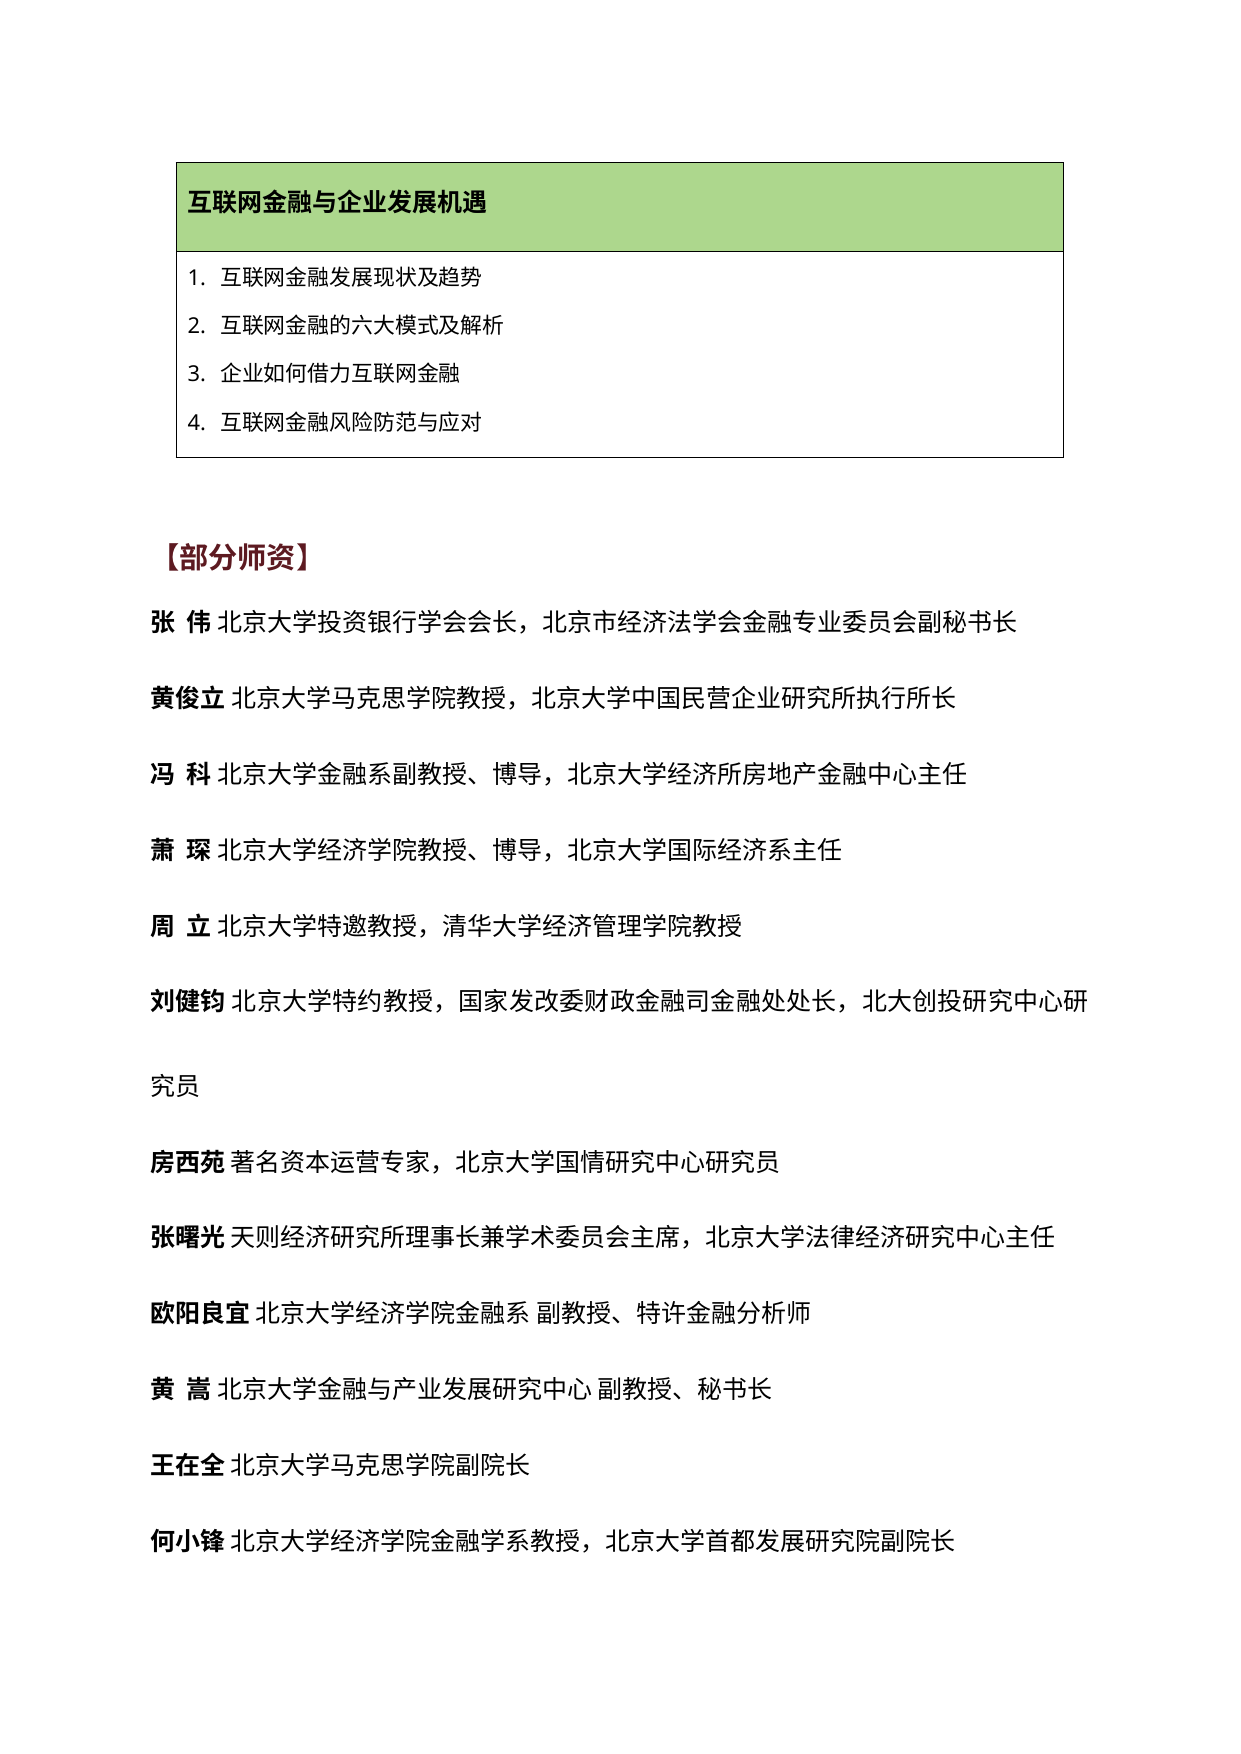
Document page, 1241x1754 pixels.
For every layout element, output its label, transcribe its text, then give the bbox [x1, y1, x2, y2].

text 房西苑 著名资本运营专家，北京大学国情研究中心研究员 [150, 1128, 1090, 1193]
text 王在全 北京大学马克思学院副院长 [150, 1431, 1090, 1496]
text 刘健钧 北京大学特约教授，国家发改委财政金融司金融处处长，北大创投研究中心研究员 [150, 967, 1090, 1117]
table_cell 互联网金融与企业发展机遇 [177, 163, 1063, 251]
text 何小锋 北京大学经济学院金融学系教授，北京大学首都发展研究院副院长 [150, 1507, 1090, 1572]
text 萧 琛 北京大学经济学院教授、博导，北京大学国际经济系主任 [150, 816, 1090, 881]
table_cell 互联网金融发展现状及趋势 互联网金融的六大模式及解析 企业如何借力互联网金融 互联网金融风险防范与应对 [177, 252, 1063, 457]
text 【部分师资】 [150, 523, 1090, 588]
text 黄俊立 北京大学马克思学院教授，北京大学中国民营企业研究所执行所长 [150, 664, 1090, 729]
text 冯 科 北京大学金融系副教授、博导，北京大学经济所房地产金融中心主任 [150, 740, 1090, 805]
text 张 伟 北京大学投资银行学会会长，北京市经济法学会金融专业委员会副秘书长 [150, 588, 1090, 653]
text 张曙光 天则经济研究所理事长兼学术委员会主席，北京大学法律经济研究中心主任 [150, 1203, 1090, 1268]
text 黄 嵩 北京大学金融与产业发展研究中心 副教授、秘书长 [150, 1355, 1090, 1420]
text 周 立 北京大学特邀教授，清华大学经济管理学院教授 [150, 892, 1090, 957]
text 欧阳良宜 北京大学经济学院金融系 副教授、特许金融分析师 [150, 1279, 1090, 1344]
